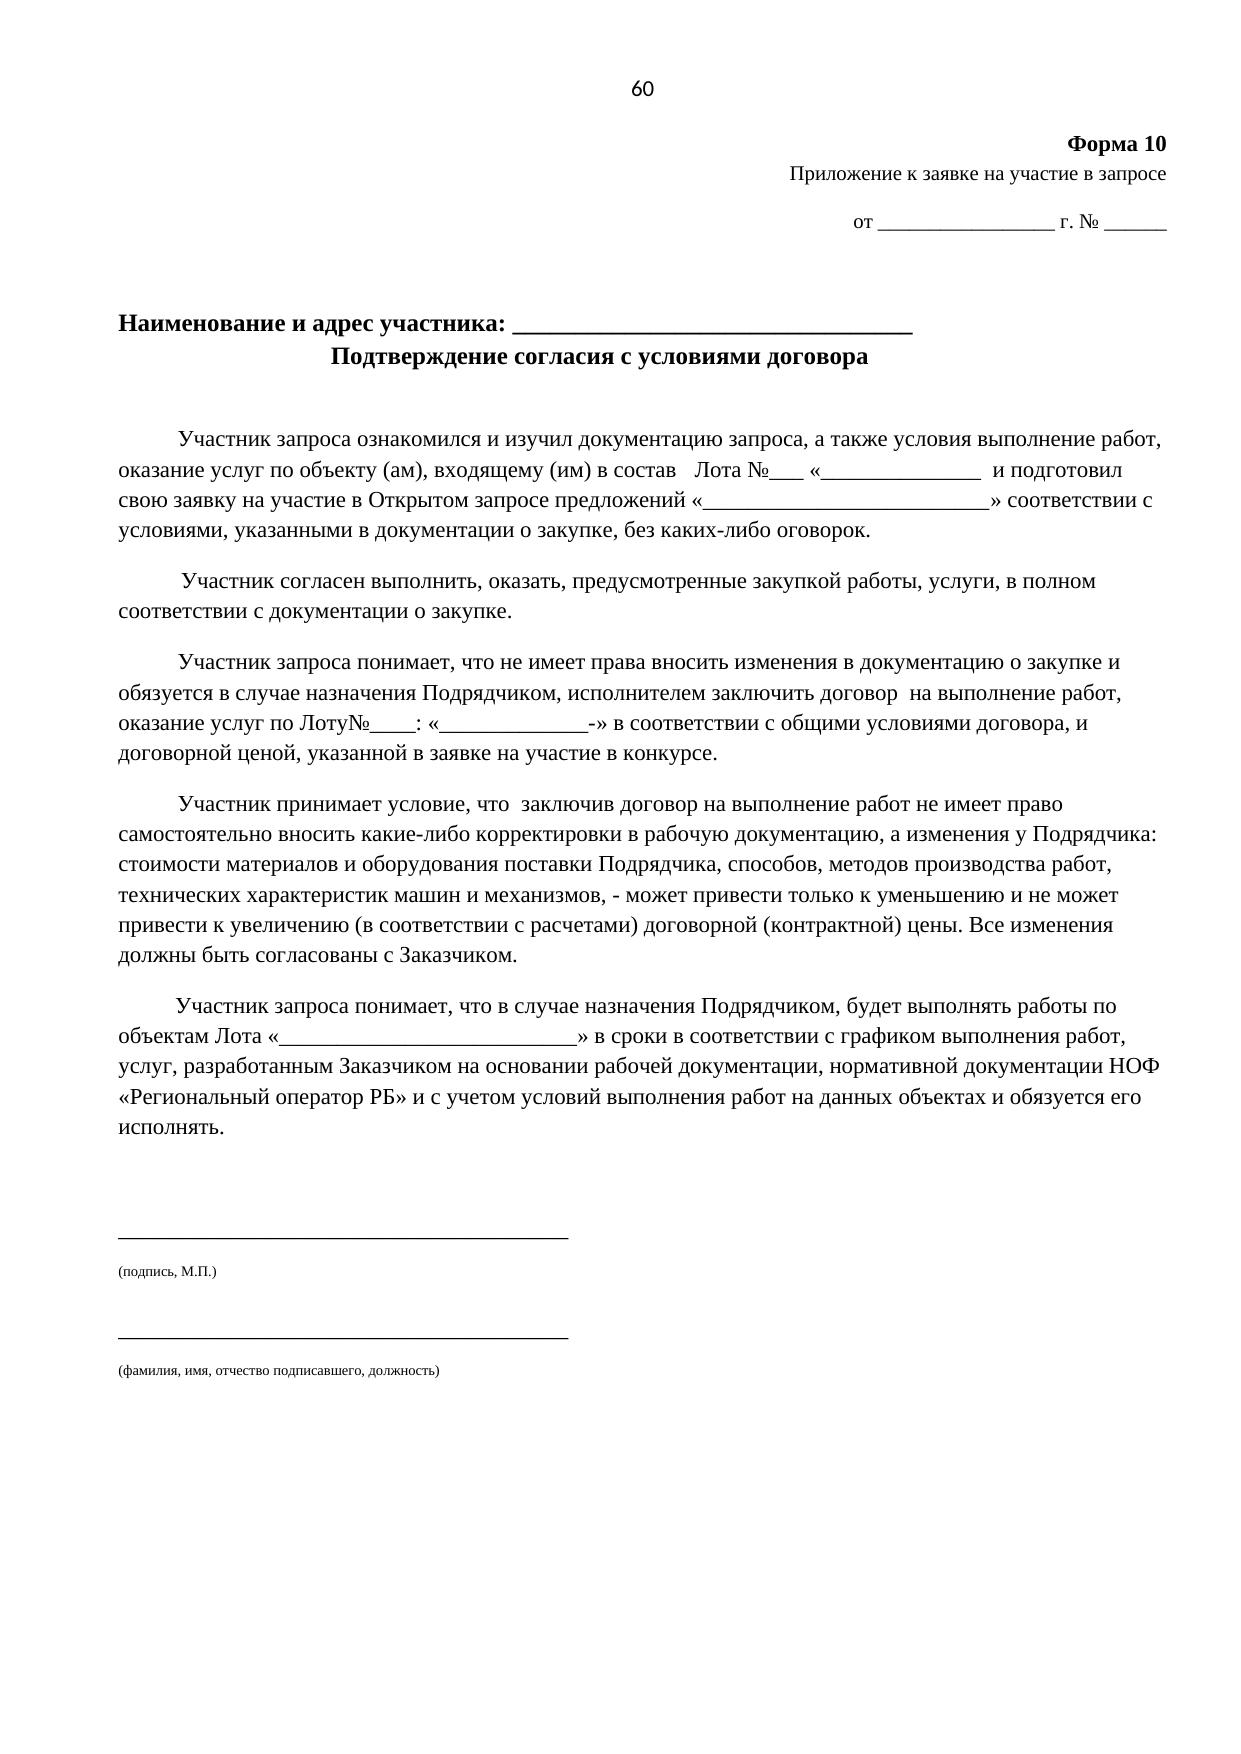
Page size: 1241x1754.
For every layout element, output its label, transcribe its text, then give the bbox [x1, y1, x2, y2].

text Участник запроса ознакомился и изучил документацию запроса, а также условия выполнение работ, оказание услуг по объекту (ам), входящему (им) в состав Лота №___ «______________ и подготовил свою заявку на участие в Открытом запросе предложений «_________________________» соответствии с условиями, указанными в документации о закупке, без каких-либо оговорок. [118, 425, 1167, 542]
text Наименование и адрес участника: ________________________________ [118, 308, 1167, 337]
text (фамилия, имя, отчество подписавшего, должность) [118, 1362, 1167, 1391]
text Участник запроса понимает, что в случае назначения Подрядчиком, будет выполнять работы по объектам Лота «__________________________» в сроки в соответствии с графиком выполнения работ, услуг, разработанным Заказчиком на основании рабочей документации, нормативной документации НОФ «Региональный оператор РБ» и с учетом условий выполнения работ на данных объектах и обязуется его исполнять. [118, 992, 1167, 1139]
text Участник согласен выполнить, оказать, предусмотренные закупкой работы, услуги, в полном соответствии с документации о закупке. [118, 567, 1167, 624]
text Участник запроса понимает, что не имеет права вносить изменения в документацию о закупке и обязуется в случае назначения Подрядчиком, исполнителем заключить договор на выполнение работ, оказание услуг по Лоту№____: «_____________-» в соответствии с общими условиями договора, и договорной ценой, указанной в заявке на участие в конкурсе. [118, 648, 1167, 765]
text Участник принимает условие, что заключив договор на выполнение работ не имеет право самостоятельно вносить какие-либо корректировки в рабочую документацию, а изменения у Подрядчика: стоимости материалов и оборудования поставки Подрядчика, способов, методов производства работ, технических характеристик машин и механизмов, - может привести только к уменьшению и не может привести к увеличению (в соответствии с расчетами) договорной (контрактной) цены. Все изменения должны быть согласованы с Заказчиком. [118, 790, 1167, 967]
text Форма 10 [118, 130, 1167, 156]
text от _________________ г. № ______ [768, 209, 1167, 233]
text Приложение к заявке на участие в запросе [679, 160, 1167, 184]
text ____________________________________ [118, 1213, 1167, 1242]
text Подтверждение согласия с условиями договора [118, 341, 1167, 370]
text ____________________________________ [118, 1313, 1167, 1341]
text (подпись, М.П.) [118, 1263, 1167, 1292]
